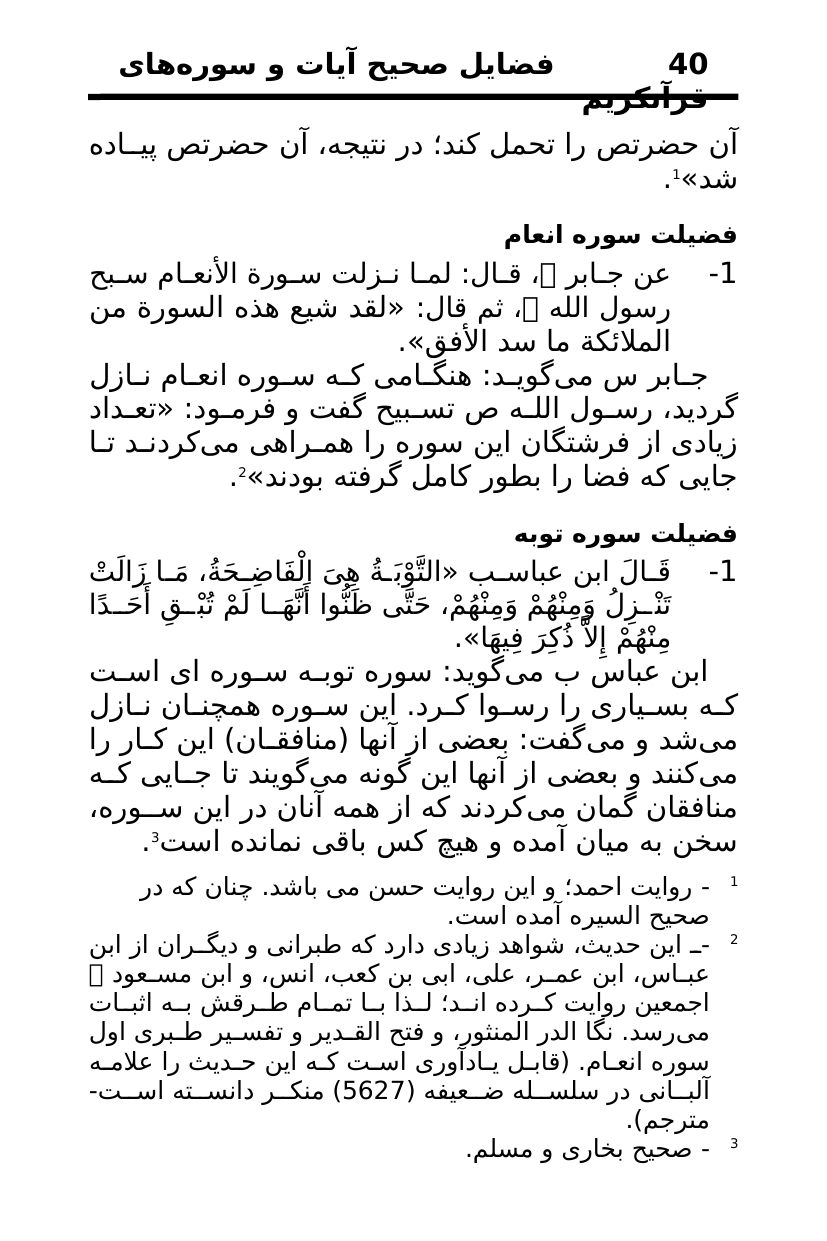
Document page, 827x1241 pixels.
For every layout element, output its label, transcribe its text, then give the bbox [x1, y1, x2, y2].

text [89, 128, 738, 196]
text فضیلت سوره توبه [89, 519, 738, 548]
list قَالَ ابن عباسب «التَّوْبَةُ هِىَ الْفَاضِحَةُ، مَا زَالَتْ تَنْزِلُ وَمِنْهُمْ وَمِنْهُمْ، حَتَّى ظَنُّوا أَنَّهَا لَمْ تُبْقِ أَحَدًا مِنْهُمْ إِلاَّ ذُكِرَ فِيهَا». [89, 554, 708, 655]
text فضیلت سوره انعام [89, 221, 738, 250]
text جابر س می‌گوید: هنگامی که سوره انعام نازل گردید، رسول الله ص تسبیح گفت و فرمود: «تعداد زیادی از فرشتگان این سوره را همراهی می‌کردند تا جایی که فضا را بطور کامل گرفته بودند». [89, 358, 738, 494]
list عن جابر ، قال: لما نزلت سورة الأنعام سبح رسول الله ، ثم قال: «لقد شيع هذه السورة من الملائكة ما سد الأفق». [89, 256, 708, 358]
text ابن عباس ب می‌گوید: سوره توبه سوره ای است که بسیاری را رسوا کرد. این سوره همچنان نازل می‌شد و می‌گفت: بعضی از آنها (منافقان) این کار را می‌کنند و بعضی از آنها این گونه می‌گویند تا جایی که منافقان گمان می‌کردند که از همه آنان در این سوره، سخن به میان آمده و هیچ کس باقی نمانده است. [89, 655, 738, 858]
